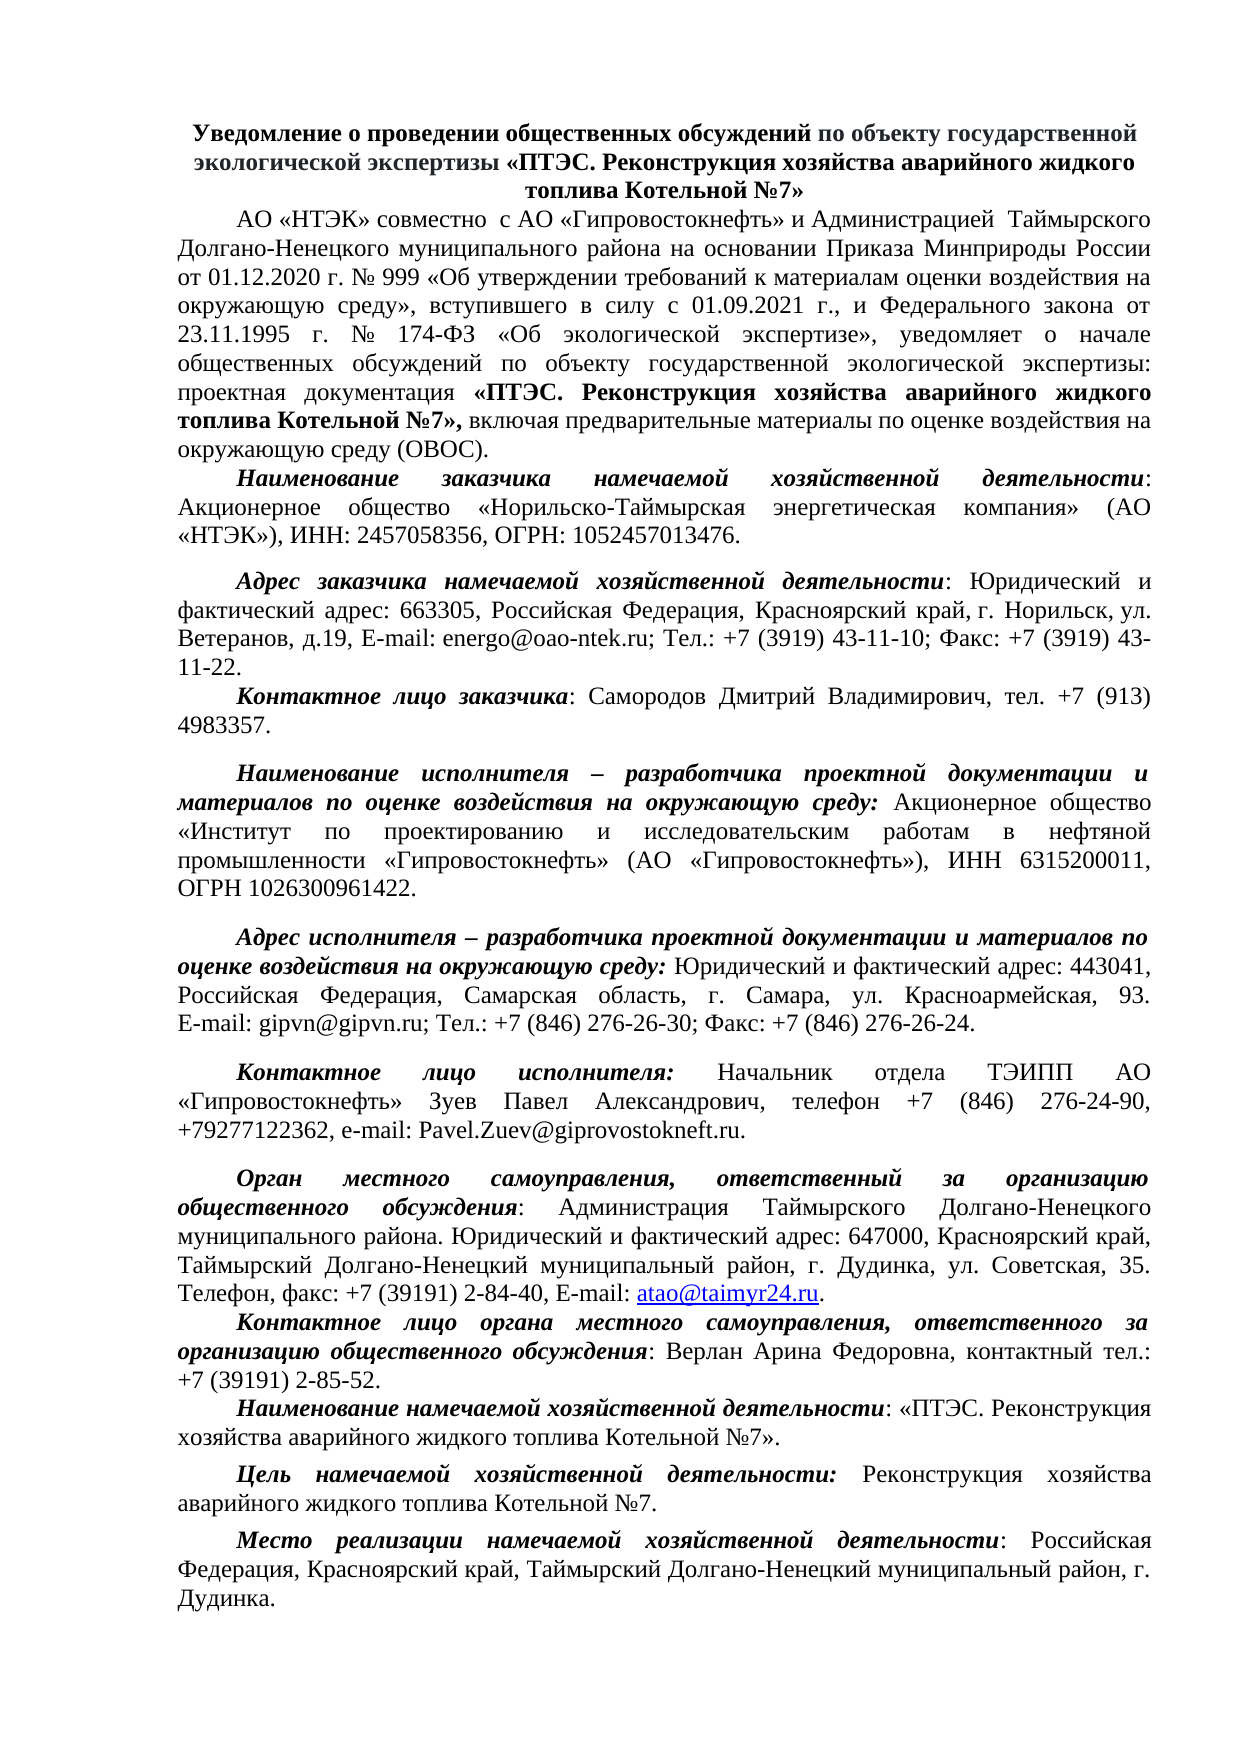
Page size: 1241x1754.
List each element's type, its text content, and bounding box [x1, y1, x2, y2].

text Контактное лицо органа местного самоуправления, ответственного за организацию общественного обсуждения: Верлан Арина Федоровна, контактный тел.: +7 (39191) 2-85-52. [177, 1307, 1152, 1393]
list Адрес заказчика намечаемой хозяйственной деятельности: Юридический и фактический адрес: 663305, Российская Федерация, Красноярский край, г. Норильск, ул. Ветеранов, д.19, E-mail: energo@oao-ntek.ru; Тел.: +7 (3919) 43-11-10; Факс: +7 (3919) 43-11-22. [177, 566, 1152, 681]
text Контактное лицо исполнителя: Начальник отдела ТЭИПП АО «Гипровостокнефть» Зуев Павел Александрович, телефон +7 (846) 276-24-90, +79277122362, e-mail: Pavel.Zuev@giprovostokneft.ru. [177, 1057, 1152, 1143]
text Уведомление о проведении общественных обсуждений по объекту государственной экологической экспертизы «ПТЭС. Реконструкция хозяйства аварийного жидкого топлива Котельной №7» [177, 118, 1152, 204]
text Наименование исполнителя – разработчика проектной документации и материалов по оценке воздействия на окружающую среду: Акционерное общество «Институт по проектированию и исследовательским работам в нефтяной промышленности «Гипровостокнефть» (АО «Гипровостокнефть»), ИНН 6315200011, ОГРН 1026300961422. [177, 758, 1152, 902]
text Цель намечаемой хозяйственной деятельности: Реконструкция хозяйства аварийного жидкого топлива Котельной №7. [177, 1459, 1152, 1517]
text Место реализации намечаемой хозяйственной деятельности: Российская Федерация, Красноярский край, Таймырский Долгано-Ненецкий муниципальный район, г. Дудинка. [177, 1525, 1152, 1611]
text Контактное лицо заказчика: Самородов Дмитрий Владимирович, тел. +7 (913) 4983357. [177, 681, 1152, 738]
text Наименование заказчика намечаемой хозяйственной деятельности: Акционерное общество «Норильско-Таймырская энергетическая компания» (АО «НТЭК»), ИНН: 2457058356, ОГРН: 1052457013476. [177, 463, 1152, 549]
text АО «НТЭК» совместно с АО «Гипровостокнефть» и Администрацией Таймырского Долгано-Ненецкого муниципального района на основании Приказа Минприроды России от 01.12.2020 г. № 999 «Об утверждении требований к материалам оценки воздействия на окружающую среду», вступившего в силу с 01.09.2021 г., и Федерального закона от 23.11.1995 г. № 174-ФЗ «Об экологической экспертизе», уведомляет о начале общественных обсуждений по объекту государственной экологической экспертизы: проектная документация «ПТЭС. Реконструкция хозяйства аварийного жидкого топлива Котельной №7», включая предварительные материалы по оценке воздействия на окружающую среду (ОВОС). [177, 204, 1152, 463]
text Наименование намечаемой хозяйственной деятельности: «ПТЭС. Реконструкция хозяйства аварийного жидкого топлива Котельной №7». [177, 1393, 1152, 1451]
text Орган местного самоуправления, ответственный за организацию общественного обсуждения: Администрация Таймырского Долгано-Ненецкого муниципального района. Юридический и фактический адрес: 647000, Красноярский край, Таймырский Долгано-Ненецкий муниципальный район, г. Дудинка, ул. Советская, 35. Телефон, факс: +7 (39191) 2-84-40, E-mail: atao@taimyr24.ru. [177, 1163, 1152, 1307]
text Адрес исполнителя – разработчика проектной документации и материалов по оценке воздействия на окружающую среду: Юридический и фактический адрес: 443041, Российская Федерация, Самарская область, г. Самара, ул. Красноармейская, 93. E-mail: gipvn@gipvn.ru; Тел.: +7 (846) 276-26-30; Факс: +7 (846) 276-26-24. [177, 922, 1152, 1037]
